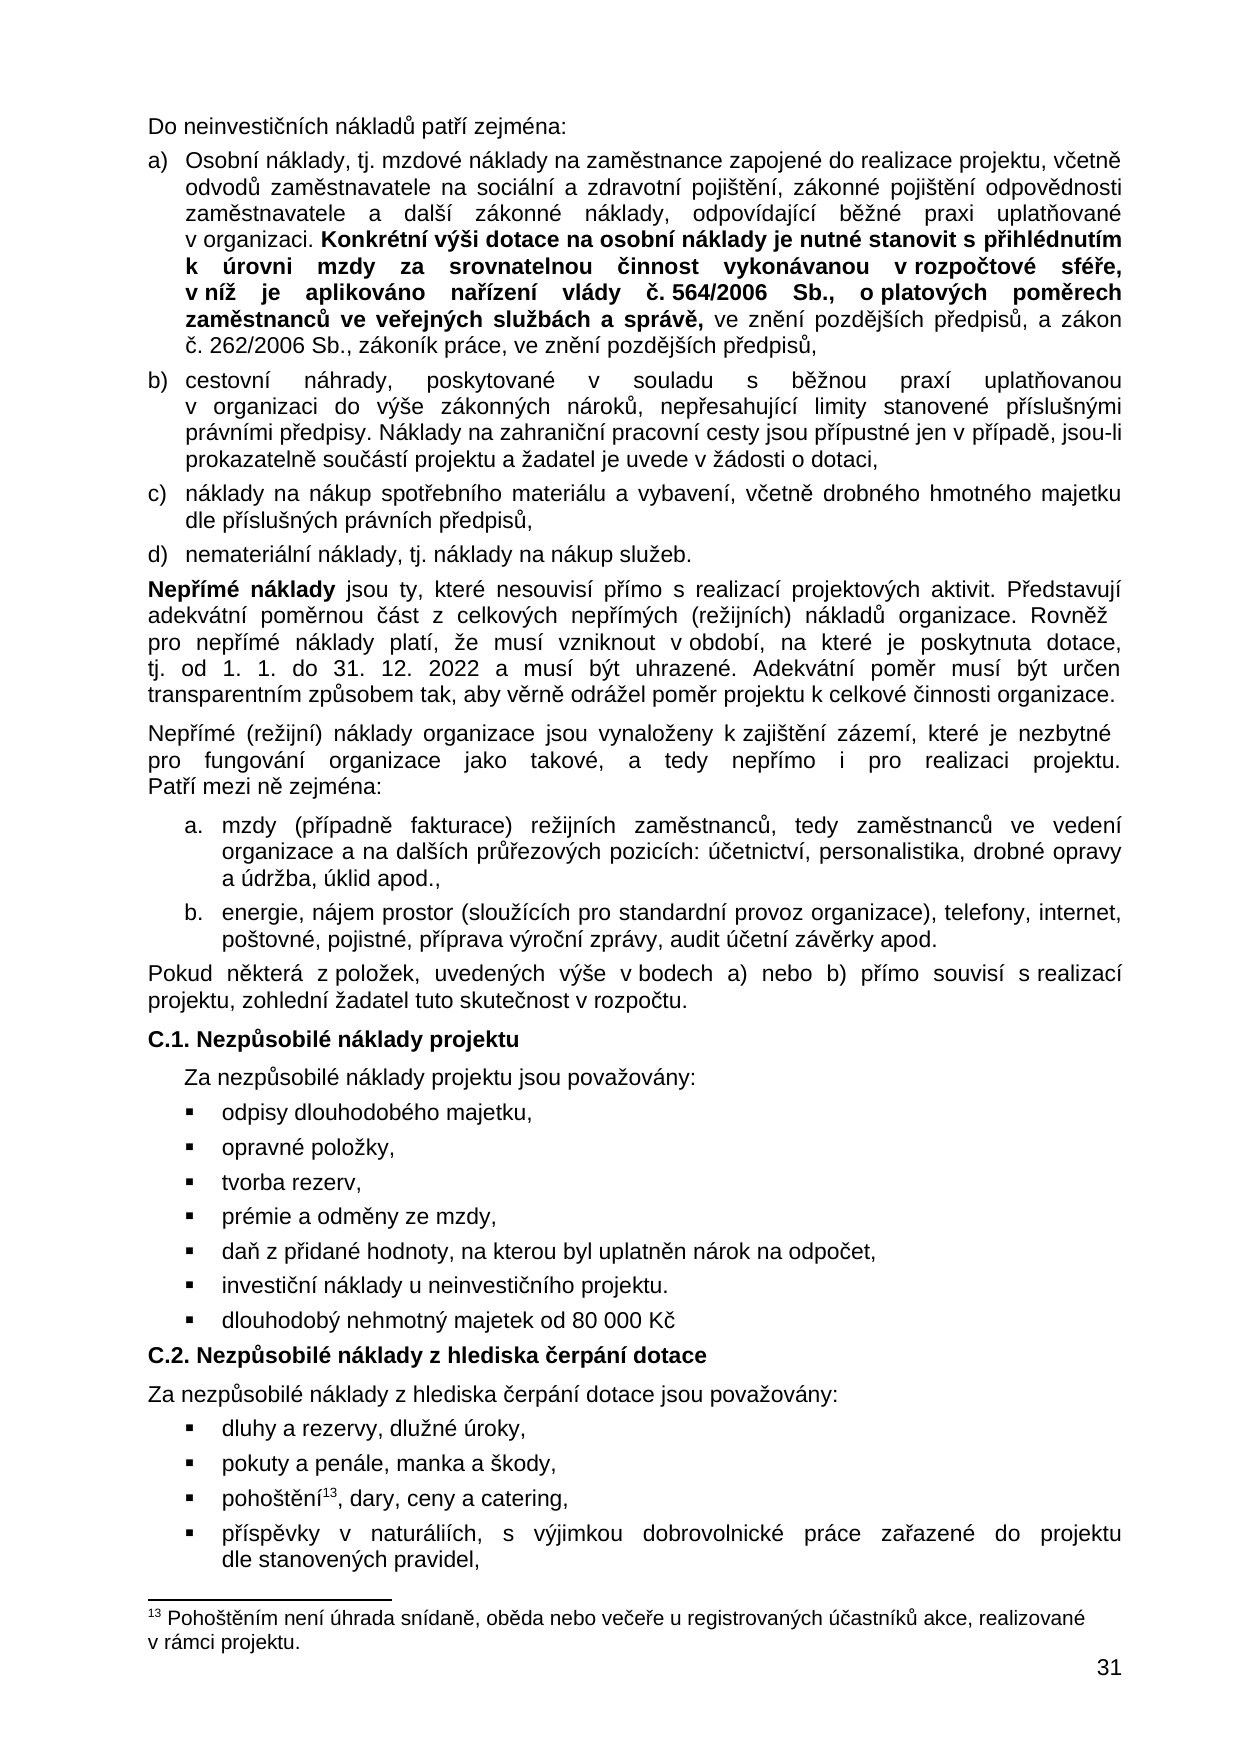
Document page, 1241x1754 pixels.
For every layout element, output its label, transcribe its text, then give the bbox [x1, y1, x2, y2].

text Za nezpůsobilé náklady projektu jsou považovány: [148, 1064, 1122, 1091]
list dluhy a rezervy, dlužné úroky, [184, 1415, 1122, 1442]
text Nepřímé náklady jsou ty, které nesouvisí přímo s realizací projektových aktivit. Představují adekvátní poměrnou část z celkových nepřímých (režijních) nákladů organizace. Rovněž pro nepřímé náklady platí, že musí vzniknout v období, na které je poskytnuta dotace, tj. od 1. 1. do 31. 12. 2022 a musí být uhrazené. Adekvátní poměr musí být určen transparentním způsobem tak, aby věrně odrážel poměr projektu k celkové činnosti organizace. [148, 576, 1122, 708]
text C.1. Nezpůsobilé náklady projektu [148, 1026, 1122, 1052]
text C.2. Nezpůsobilé náklady z hlediska čerpání dotace [148, 1342, 1122, 1368]
text Pokud některá z položek, uvedených výše v bodech a) nebo b) přímo souvisí s realizací projektu, zohlední žadatel tuto skutečnost v rozpočtu. [148, 960, 1122, 1013]
list mzdy (případně fakturace) režijních zaměstnanců, tedy zaměstnanců ve vedení organizace a na dalších průřezových pozicích: účetnictví, personalistika, drobné opravy a údržba, úklid apod., [184, 812, 1122, 891]
list odpisy dlouhodobého majetku, [184, 1099, 1122, 1125]
list prémie a odměny ze mzdy, [184, 1203, 1122, 1229]
list opravné položky, [184, 1134, 1122, 1160]
list Osobní náklady, tj. mzdové náklady na zaměstnance zapojené do realizace projektu, včetně odvodů zaměstnavatele na sociální a zdravotní pojištění, zákonné pojištění odpovědnosti zaměstnavatele a další zákonné náklady, odpovídající běžné praxi uplatňované v organizaci. Konkrétní výši dotace na osobní náklady je nutné stanovit s přihlédnutím k úrovni mzdy za srovnatelnou činnost vykonávanou v rozpočtové sféře, v níž je aplikováno nařízení vlády č. 564/2006 Sb., o platových poměrech zaměstnanců ve veřejných službách a správě, ve znění pozdějších předpisů, a zákon č. 262/2006 Sb., zákoník práce, ve znění pozdějších předpisů, [148, 147, 1122, 358]
list dlouhodobý nehmotný majetek od 80 000 Kč [184, 1307, 1122, 1333]
list náklady na nákup spotřebního materiálu a vybavení, včetně drobného hmotného majetku dle příslušných právních předpisů, [148, 480, 1122, 533]
list daň z přidané hodnoty, na kterou byl uplatněn nárok na odpočet, [184, 1238, 1122, 1264]
list energie, nájem prostor (sloužících pro standardní provoz organizace), telefony, internet, poštovné, pojistné, příprava výroční zprávy, audit účetní závěrky apod. [184, 899, 1122, 952]
list cestovní náhrady, poskytované v souladu s běžnou praxí uplatňovanou v organizaci do výše zákonných nároků, nepřesahující limity stanovené příslušnými právními předpisy. Náklady na zahraniční pracovní cesty jsou přípustné jen v případě, jsou-li prokazatelně součástí projektu a žadatel je uvede v žádosti o dotaci, [148, 367, 1122, 472]
list tvorba rezerv, [184, 1168, 1122, 1195]
text Do neinvestičních nákladů patří zejména: [148, 113, 1122, 139]
list pokuty a penále, manka a škody, [184, 1450, 1122, 1476]
list nemateriální náklady, tj. náklady na nákup služeb. [148, 541, 1122, 568]
text Nepřímé (režijní) náklady organizace jsou vynaloženy k zajištění zázemí, které je nezbytné pro fungování organizace jako takové, a tedy nepřímo i pro realizaci projektu. Patří mezi ně zejména: [148, 720, 1122, 799]
list příspěvky v naturáliích, s výjimkou dobrovolnické práce zařazené do projektu dle stanovených pravidel, [184, 1519, 1122, 1572]
text Za nezpůsobilé náklady z hlediska čerpání dotace jsou považovány: [148, 1381, 1122, 1407]
list investiční náklady u neinvestičního projektu. [184, 1272, 1122, 1299]
list pohoštění, dary, ceny a catering, [184, 1485, 1122, 1511]
